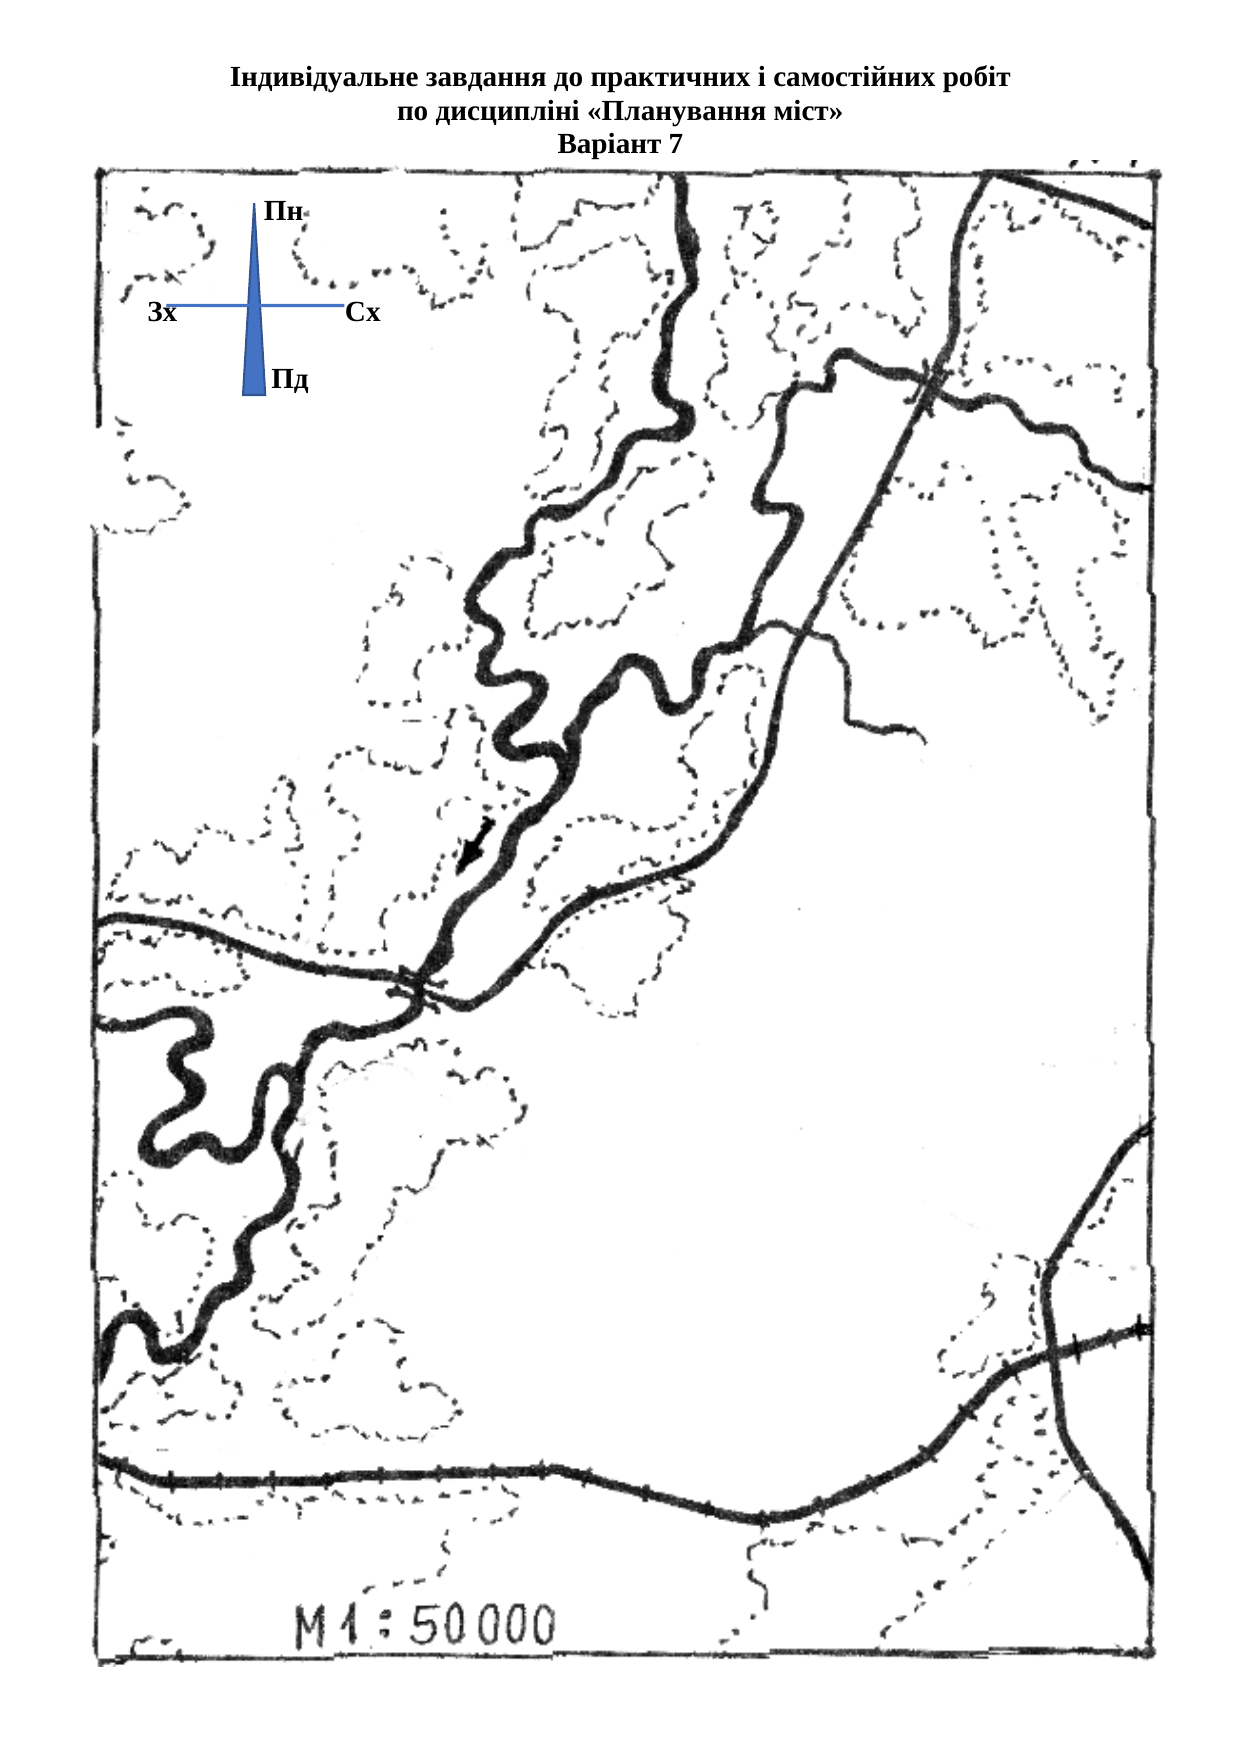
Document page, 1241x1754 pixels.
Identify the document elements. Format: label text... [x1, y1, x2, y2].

picture [87, 160, 1168, 1667]
text Зх Сх [89, 294, 1152, 327]
text Пд [89, 361, 1152, 394]
text Пн [89, 193, 1152, 227]
text Індивідуальне завдання до практичних і самостійних робіт [89, 59, 1152, 93]
text Варіант 7 [89, 126, 1152, 160]
text по дисципліні «Планування міст» [89, 93, 1152, 126]
